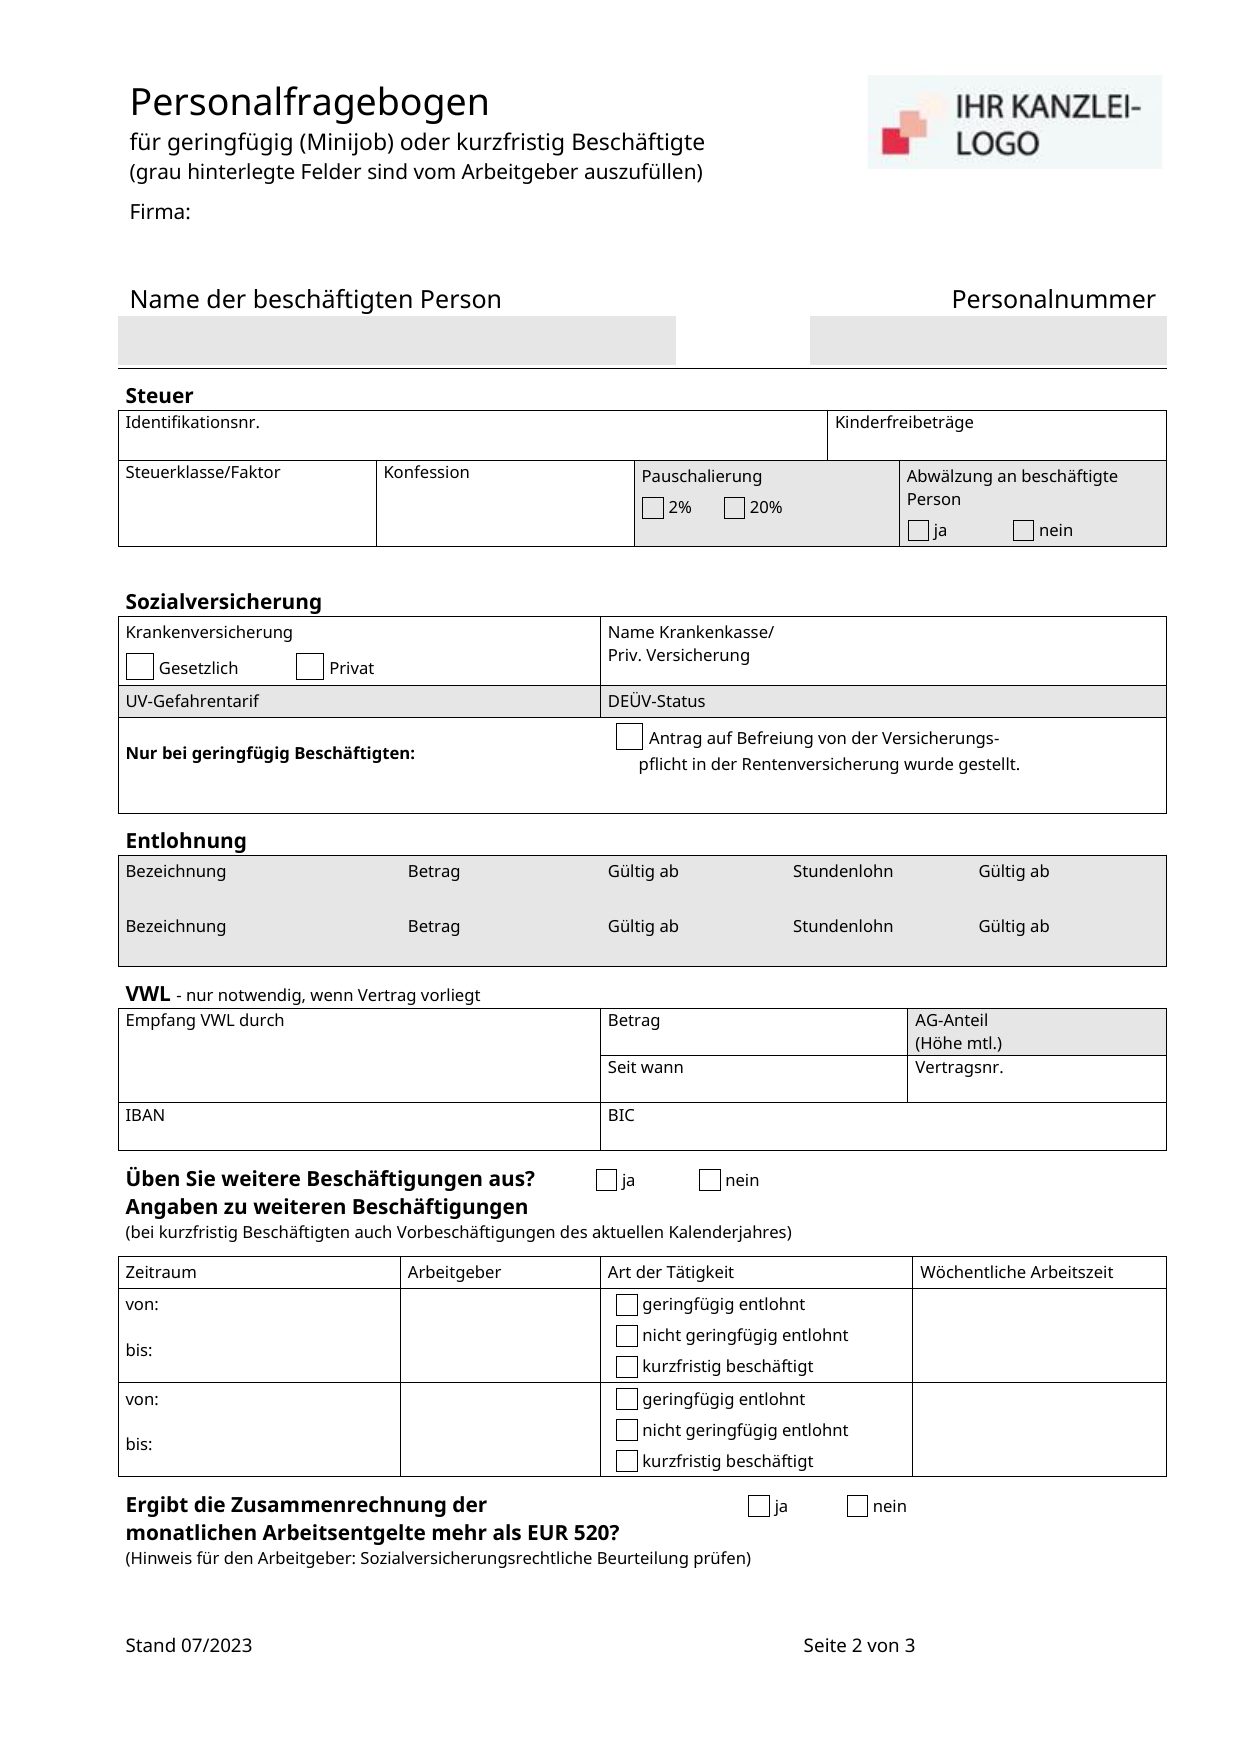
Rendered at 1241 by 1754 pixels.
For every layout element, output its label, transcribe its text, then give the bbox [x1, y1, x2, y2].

table_cell geringfügig entlohnt nicht geringfügig entlohnt kurzfristig beschäftigt [601, 1383, 912, 1476]
table_cell Entlohnung [118, 814, 1167, 854]
table_cell Identifikationsnr. [119, 411, 827, 460]
table_cell AG-Anteil (Höhe mtl.) [908, 1009, 1166, 1055]
table_cell DEÜV-Status [601, 686, 1166, 717]
table_cell Antrag auf Befreiung von der Versicherungs- pflicht in der Rentenversicherung wurde gestellt. [600, 718, 1166, 812]
table_cell BIC [601, 1103, 1166, 1150]
table_cell Wöchentliche Arbeitszeit [913, 1257, 1166, 1288]
table_cell Gültig ab [971, 856, 1166, 911]
table_cell Abwälzung an beschäftigte Person ja nein [900, 461, 1166, 546]
table_cell UV-Gefahrentarif [119, 686, 600, 717]
table_cell Pauschalierung 2% 20% [635, 461, 899, 546]
table_cell Gültig ab [600, 856, 786, 911]
table_cell [401, 1383, 600, 1476]
table_cell IBAN [119, 1103, 600, 1150]
table_cell Vertragsnr. [908, 1056, 1166, 1102]
table_cell Stundenlohn [786, 911, 971, 966]
table_cell Arbeitgeber [401, 1257, 600, 1288]
table_cell Art der Tätigkeit [601, 1257, 912, 1288]
table_cell Bezeichnung [119, 856, 400, 911]
table_cell von: bis: [119, 1289, 400, 1382]
table_cell Name Krankenkasse/ Priv. Versicherung [601, 617, 1166, 685]
table_cell Seit wann [601, 1056, 907, 1102]
picture [867, 75, 1163, 169]
table_cell Betrag [400, 856, 600, 911]
table_cell Gültig ab [971, 911, 1166, 966]
table_cell Gültig ab [600, 911, 786, 966]
table_cell Üben Sie weitere Beschäftigungen aus? ja nein [118, 1151, 1167, 1192]
table_cell Zeitraum [119, 1257, 400, 1288]
table_cell [401, 1289, 600, 1382]
table_cell Stundenlohn [786, 856, 971, 911]
table_cell Kinderfreibeträge [828, 411, 1166, 460]
table_cell VWL - nur notwendig, wenn Vertrag vorliegt [118, 967, 1167, 1007]
table_cell Sozialversicherung [118, 547, 1167, 616]
table_cell Ergibt die Zusammenrechnung der ja nein monatlichen Arbeitsentgelte mehr als EUR 520? (Hinweis für den Arbeitgeber: Sozialversicherungsrechtliche Beurteilung prüfen) [118, 1477, 1167, 1569]
table_cell von: bis: [119, 1383, 400, 1476]
table_cell Konfession [377, 461, 634, 546]
table_cell Nur bei geringfügig Beschäftigten: [119, 718, 600, 812]
table_cell Betrag [601, 1009, 907, 1055]
table_header Steuer [118, 369, 1167, 409]
table_cell [913, 1383, 1166, 1476]
table_cell Betrag [400, 911, 600, 966]
table_cell Steuerklasse/Faktor [119, 461, 376, 546]
table_cell Bezeichnung [119, 911, 400, 966]
table_cell geringfügig entlohnt nicht geringfügig entlohnt kurzfristig beschäftigt [601, 1289, 912, 1382]
table_cell Empfang VWL durch [119, 1009, 600, 1102]
table_cell Angaben zu weiteren Beschäftigungen (bei kurzfristig Beschäftigten auch Vorbeschäftigungen des aktuellen Kalenderjahres) [118, 1192, 1167, 1256]
table_cell Krankenversicherung Gesetzlich Privat [119, 617, 600, 685]
table_cell [913, 1289, 1166, 1382]
